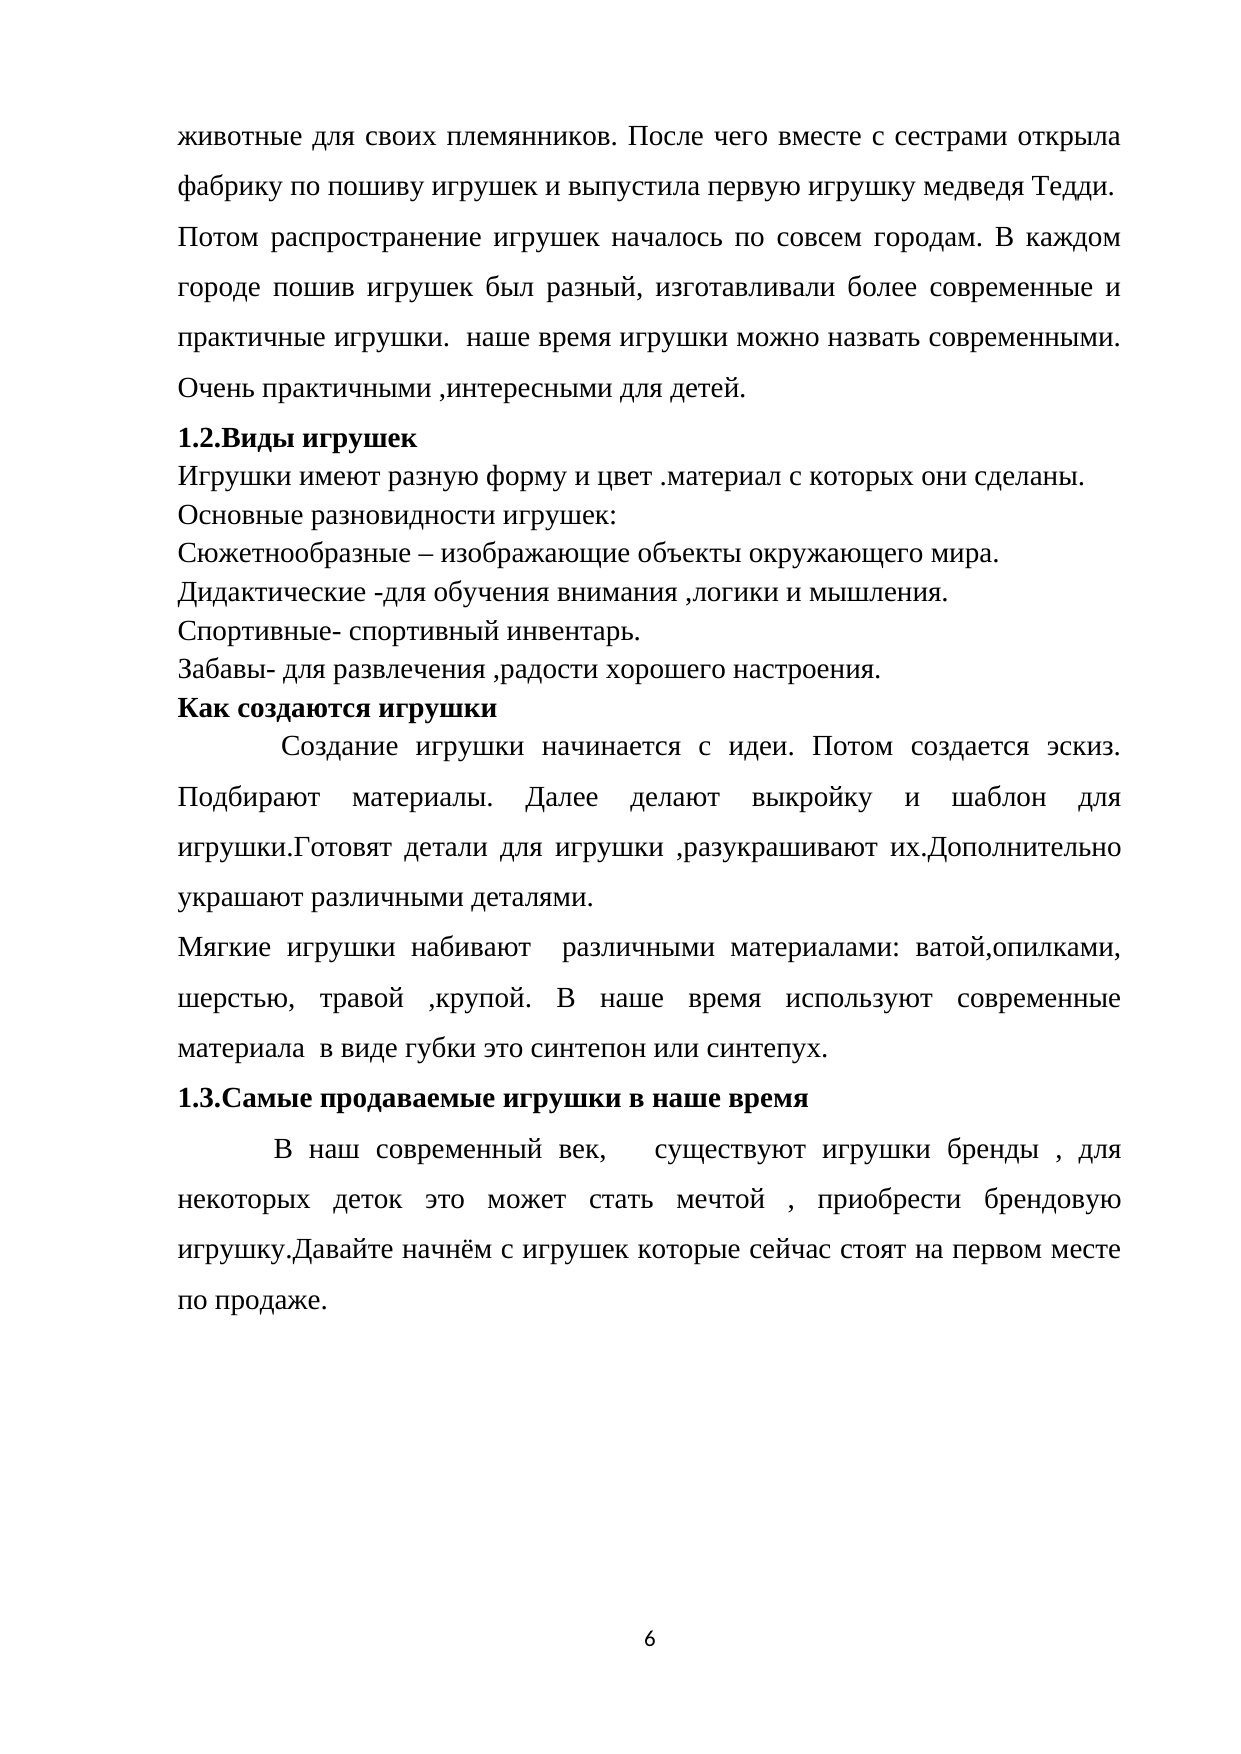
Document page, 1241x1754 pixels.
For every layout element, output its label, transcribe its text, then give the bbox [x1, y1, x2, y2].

text Забавы- для развлечения ,радости хорошего настроения. [177, 651, 1122, 685]
text В наш современный век, существуют игрушки бренды , для некоторых деток это может стать мечтой , приобрести брендовую игрушку.Давайте начнём с игрушек которые сейчас стоят на первом месте по продаже. [177, 1131, 1122, 1315]
text Игрушки имеют разную форму и цвет .материал с которых они сделаны. [177, 458, 1122, 492]
text Мягкие игрушки набивают различными материалами: ватой,опилками, шерстью, травой ,крупой. В наше время используют современные материала в виде губки это синтепон или синтепух. [177, 929, 1122, 1064]
text Спортивные- спортивный инвентарь. [177, 613, 1122, 646]
text Создание игрушки начинается с идеи. Потом создается эскиз. Подбирают материалы. Далее делают выкройку и шаблон для игрушки.Готовят детали для игрушки ,разукрашивают их.Дополнительно украшают различными деталями. [177, 728, 1122, 913]
text Сюжетнообразные – изображающие объекты окружающего мира. [177, 536, 1122, 569]
text 1.3.Самые продаваемые игрушки в наше время [177, 1081, 1122, 1114]
text Потом распространение игрушек началось по совсем городам. В каждом городе пошив игрушек был разный, изготавливали более современные и практичные игрушки. наше время игрушки можно назвать современными. Очень практичными ,интересными для детей. [177, 219, 1122, 403]
text Как создаются игрушки [177, 690, 1122, 723]
text Дидактические -для обучения внимания ,логики и мышления. [177, 574, 1122, 608]
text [177, 118, 1122, 202]
text Основные разновидности игрушек: [177, 497, 1122, 531]
text 1.2.Виды игрушек [177, 420, 1122, 453]
